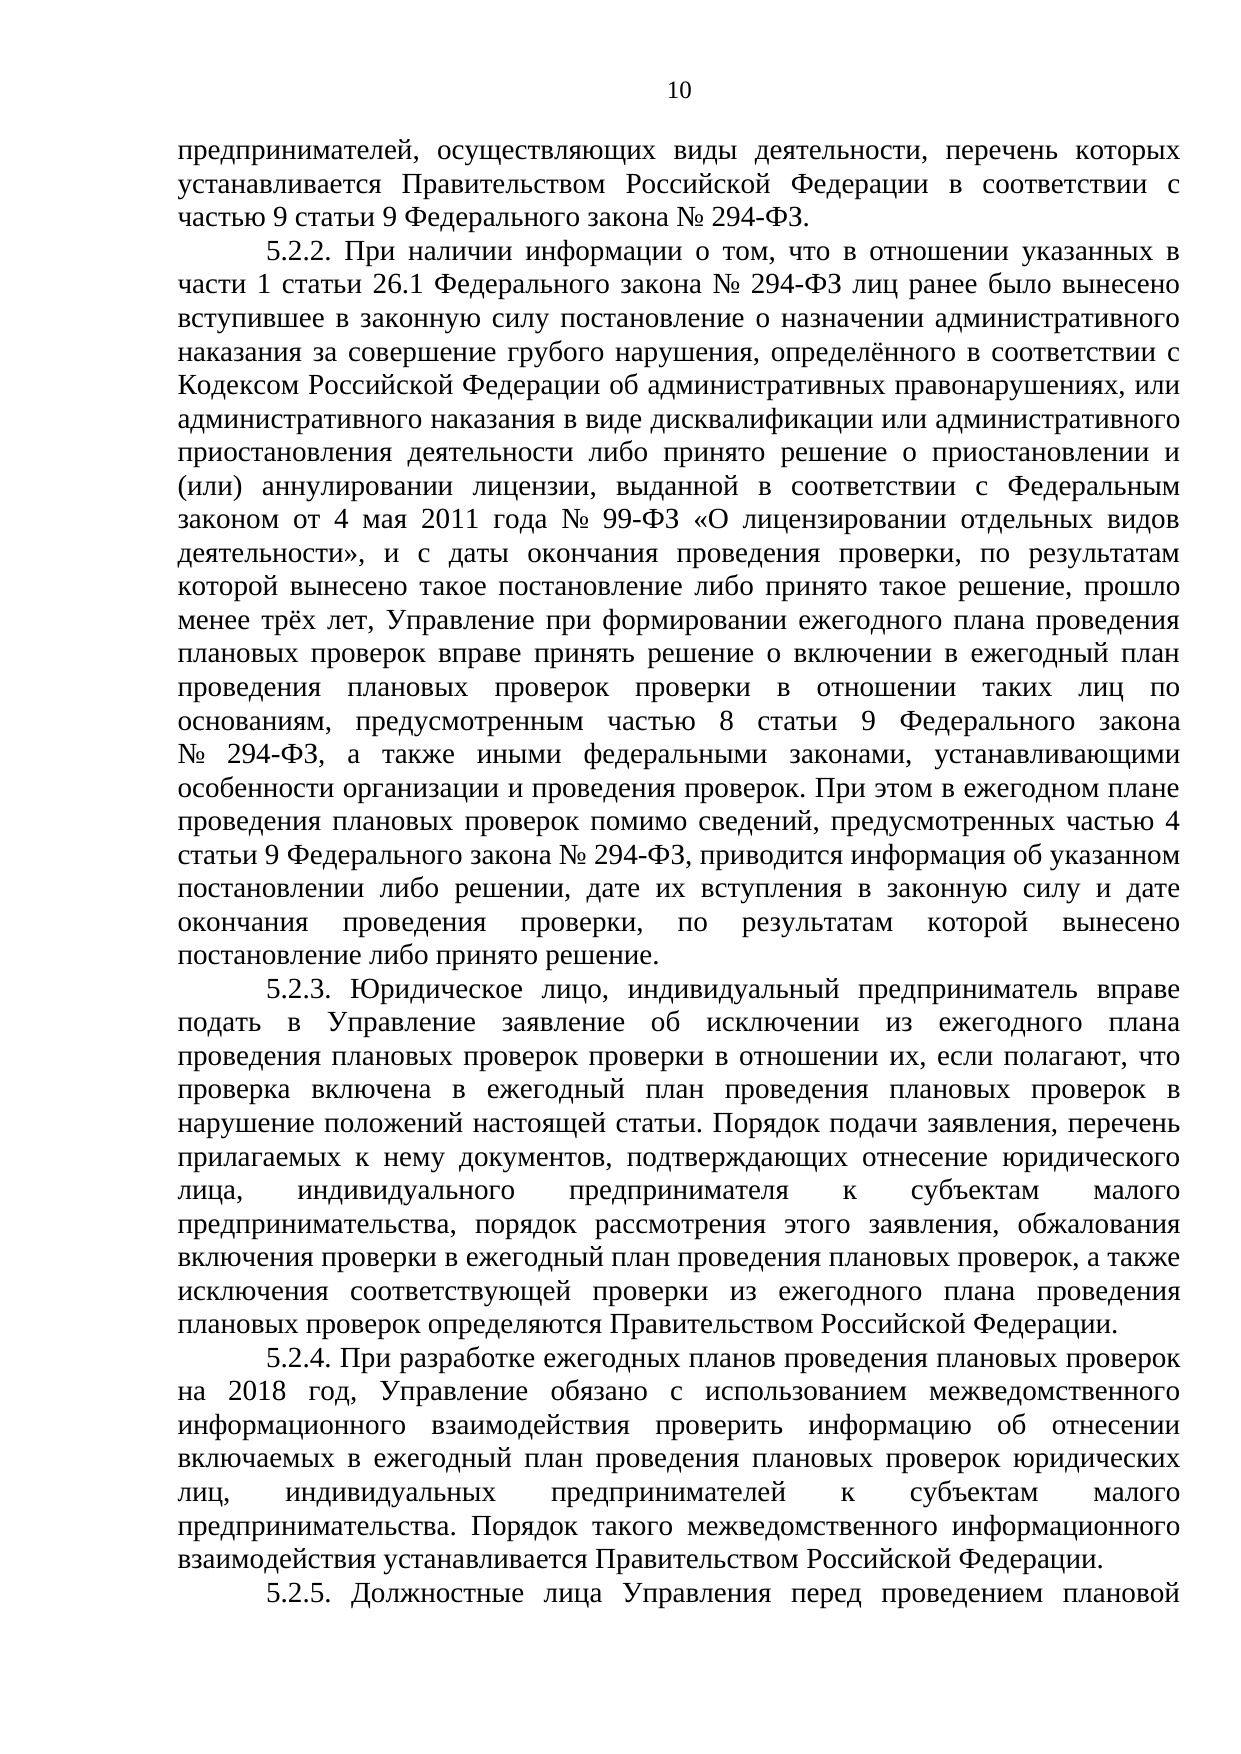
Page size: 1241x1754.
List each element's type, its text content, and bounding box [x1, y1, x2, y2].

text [177, 132, 1181, 233]
text 5.2.4. При разработке ежегодных планов проведения плановых проверок на 2018 год, Управление обязано с использованием межведомственного информационного взаимодействия проверить информацию об отнесении включаемых в ежегодный план проведения плановых проверок юридических лиц, индивидуальных предпринимателей к субъектам малого предпринимательства. Порядок такого межведомственного информационного взаимодействия устанавливается Правительством Российской Федерации. [177, 1340, 1181, 1575]
text 5.2.2. При наличии информации о том, что в отношении указанных в части 1 статьи 26.1 Федерального закона № 294-ФЗ лиц ранее было вынесено вступившее в законную силу постановление о назначении административного наказания за совершение грубого нарушения, определённого в соответствии с Кодексом Российской Федерации об административных правонарушениях, или административного наказания в виде дисквалификации или административного приостановления деятельности либо принято решение о приостановлении и (или) аннулировании лицензии, выданной в соответствии с Федеральным законом от 4 мая 2011 года № 99-ФЗ «О лицензировании отдельных видов деятельности», и с даты окончания проведения проверки, по результатам которой вынесено такое постановление либо принято такое решение, прошло менее трёх лет, Управление при формировании ежегодного плана проведения плановых проверок вправе принять решение о включении в ежегодный план проведения плановых проверок проверки в отношении таких лиц по основаниям, предусмотренным частью 8 статьи 9 Федерального закона № 294-ФЗ, а также иными федеральными законами, устанавливающими особенности организации и проведения проверок. При этом в ежегодном плане проведения плановых проверок помимо сведений, предусмотренных частью 4 статьи 9 Федерального закона № 294-ФЗ, приводится информация об указанном постановлении либо решении, дате их вступления в законную силу и дате окончания проведения проверки, по результатам которой вынесено постановление либо принято решение. [177, 233, 1181, 971]
text 5.2.3. Юридическое лицо, индивидуальный предприниматель вправе подать в Управление заявление об исключении из ежегодного плана проведения плановых проверок проверки в отношении их, если полагают, что проверка включена в ежегодный план проведения плановых проверок в нарушение положений настоящей статьи. Порядок подачи заявления, перечень прилагаемых к нему документов, подтверждающих отнесение юридического лица, индивидуального предпринимателя к субъектам малого предпринимательства, порядок рассмотрения этого заявления, обжалования включения проверки в ежегодный план проведения плановых проверок, а также исключения соответствующей проверки из ежегодного плана проведения плановых проверок определяются Правительством Российской Федерации. [177, 971, 1181, 1340]
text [177, 1575, 1181, 1608]
